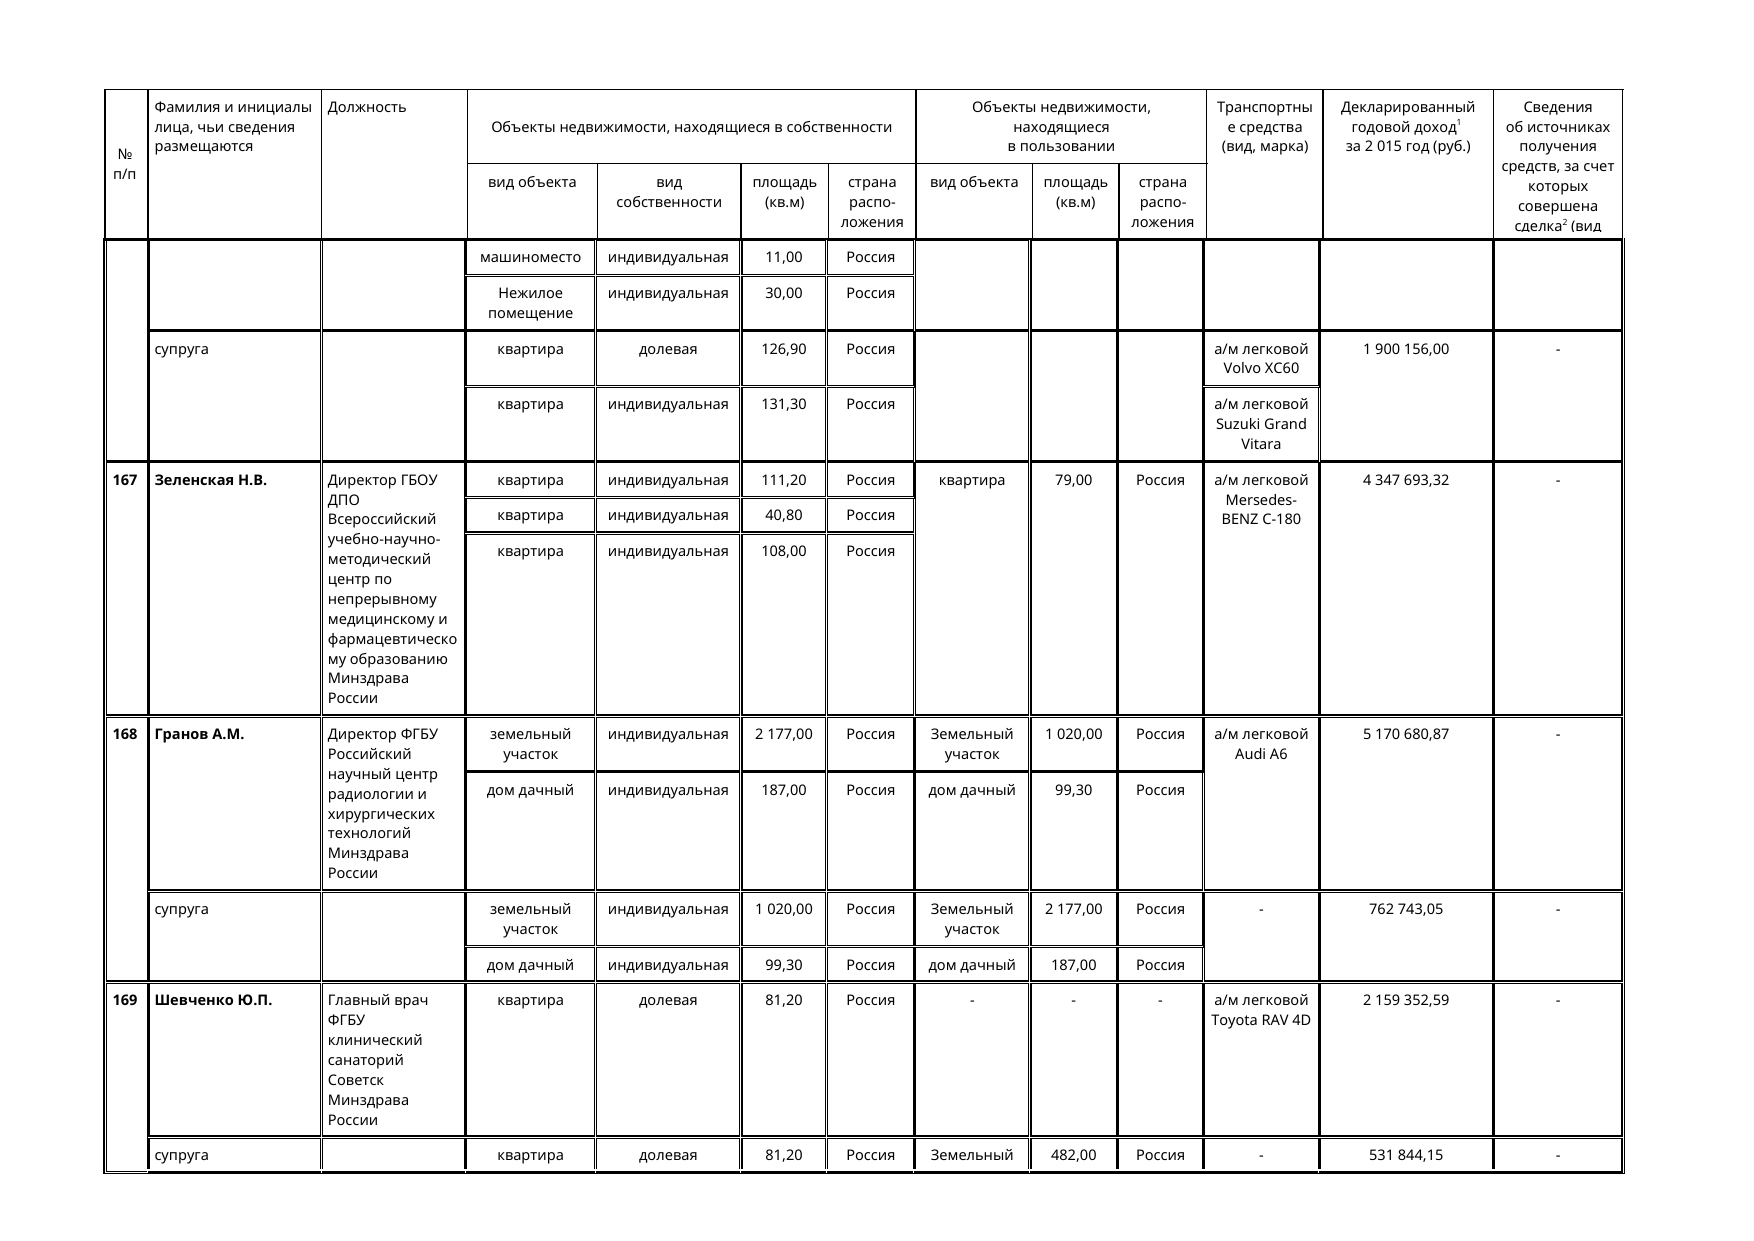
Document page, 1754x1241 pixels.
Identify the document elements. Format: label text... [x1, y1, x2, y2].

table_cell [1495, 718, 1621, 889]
table_cell площадь (кв.м) [1033, 164, 1118, 238]
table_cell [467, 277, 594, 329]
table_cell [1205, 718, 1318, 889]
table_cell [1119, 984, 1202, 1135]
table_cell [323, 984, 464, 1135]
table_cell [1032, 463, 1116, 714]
table_cell вид объекта [468, 164, 597, 238]
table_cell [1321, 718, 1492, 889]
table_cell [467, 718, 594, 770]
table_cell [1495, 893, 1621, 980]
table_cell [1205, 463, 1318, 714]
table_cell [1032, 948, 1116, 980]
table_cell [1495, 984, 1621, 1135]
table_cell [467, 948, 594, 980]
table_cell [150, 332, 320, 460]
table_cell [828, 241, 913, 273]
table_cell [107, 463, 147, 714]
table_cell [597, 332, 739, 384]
table_cell страна распо-ложения [829, 164, 915, 238]
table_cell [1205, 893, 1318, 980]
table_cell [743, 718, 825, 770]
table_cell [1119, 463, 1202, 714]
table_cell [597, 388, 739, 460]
table_header № п/п [106, 90, 147, 238]
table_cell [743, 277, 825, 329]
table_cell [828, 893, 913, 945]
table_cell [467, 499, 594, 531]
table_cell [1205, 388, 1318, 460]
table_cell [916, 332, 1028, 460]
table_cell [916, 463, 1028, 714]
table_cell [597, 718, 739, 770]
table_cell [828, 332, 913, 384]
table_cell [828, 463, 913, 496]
table_header Фамилия и инициалы лица, чьи сведения размещаются [149, 90, 321, 238]
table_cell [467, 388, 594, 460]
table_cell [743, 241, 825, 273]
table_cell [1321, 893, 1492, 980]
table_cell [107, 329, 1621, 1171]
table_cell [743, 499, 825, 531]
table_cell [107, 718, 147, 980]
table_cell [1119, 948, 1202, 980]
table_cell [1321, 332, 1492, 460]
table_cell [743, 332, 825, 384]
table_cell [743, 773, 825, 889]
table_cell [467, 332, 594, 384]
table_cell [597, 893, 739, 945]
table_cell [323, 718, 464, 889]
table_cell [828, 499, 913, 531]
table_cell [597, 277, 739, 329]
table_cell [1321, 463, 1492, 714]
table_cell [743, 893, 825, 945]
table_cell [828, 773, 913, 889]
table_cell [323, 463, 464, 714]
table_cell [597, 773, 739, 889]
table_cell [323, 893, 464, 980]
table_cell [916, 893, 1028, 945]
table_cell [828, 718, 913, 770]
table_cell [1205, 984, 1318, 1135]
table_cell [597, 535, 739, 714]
table_header Сведения об источниках получения средств, за счет которых совершена сделка2 (вид приобретенного имущества, источники) [1494, 90, 1622, 238]
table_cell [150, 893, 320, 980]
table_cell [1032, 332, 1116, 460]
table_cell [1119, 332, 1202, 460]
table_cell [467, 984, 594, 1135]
table_header Декларированный годовой доход1 за 2 015 год (руб.) [1324, 90, 1493, 238]
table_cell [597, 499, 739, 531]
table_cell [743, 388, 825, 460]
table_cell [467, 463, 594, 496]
table_cell вид объекта [917, 164, 1032, 238]
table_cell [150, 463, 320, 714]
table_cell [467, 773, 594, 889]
table_cell площадь (кв.м) [742, 164, 828, 238]
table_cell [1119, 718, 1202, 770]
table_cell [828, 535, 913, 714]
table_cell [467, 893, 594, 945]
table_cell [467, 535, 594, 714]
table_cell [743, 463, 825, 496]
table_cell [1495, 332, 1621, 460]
table_cell страна распо-ложения [1120, 164, 1206, 238]
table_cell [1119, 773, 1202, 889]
table_header Объекты недвижимости, находящиеся в пользовании [917, 90, 1206, 162]
table_cell вид собственности [598, 164, 740, 238]
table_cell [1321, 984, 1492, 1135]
table_header Должность [322, 90, 467, 238]
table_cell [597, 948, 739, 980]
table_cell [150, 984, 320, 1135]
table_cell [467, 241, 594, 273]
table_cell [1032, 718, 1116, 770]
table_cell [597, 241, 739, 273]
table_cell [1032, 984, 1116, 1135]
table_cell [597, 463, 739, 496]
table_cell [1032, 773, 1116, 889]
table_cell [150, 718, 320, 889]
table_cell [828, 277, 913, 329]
table_header Транспортные средства (вид, марка) [1207, 90, 1322, 238]
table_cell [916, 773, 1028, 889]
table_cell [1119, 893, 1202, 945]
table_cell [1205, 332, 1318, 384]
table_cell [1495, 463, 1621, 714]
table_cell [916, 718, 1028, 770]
table_header Объекты недвижимости, находящиеся в собственности [468, 90, 915, 162]
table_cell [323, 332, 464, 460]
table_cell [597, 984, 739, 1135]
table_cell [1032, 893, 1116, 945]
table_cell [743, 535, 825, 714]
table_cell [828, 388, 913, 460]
